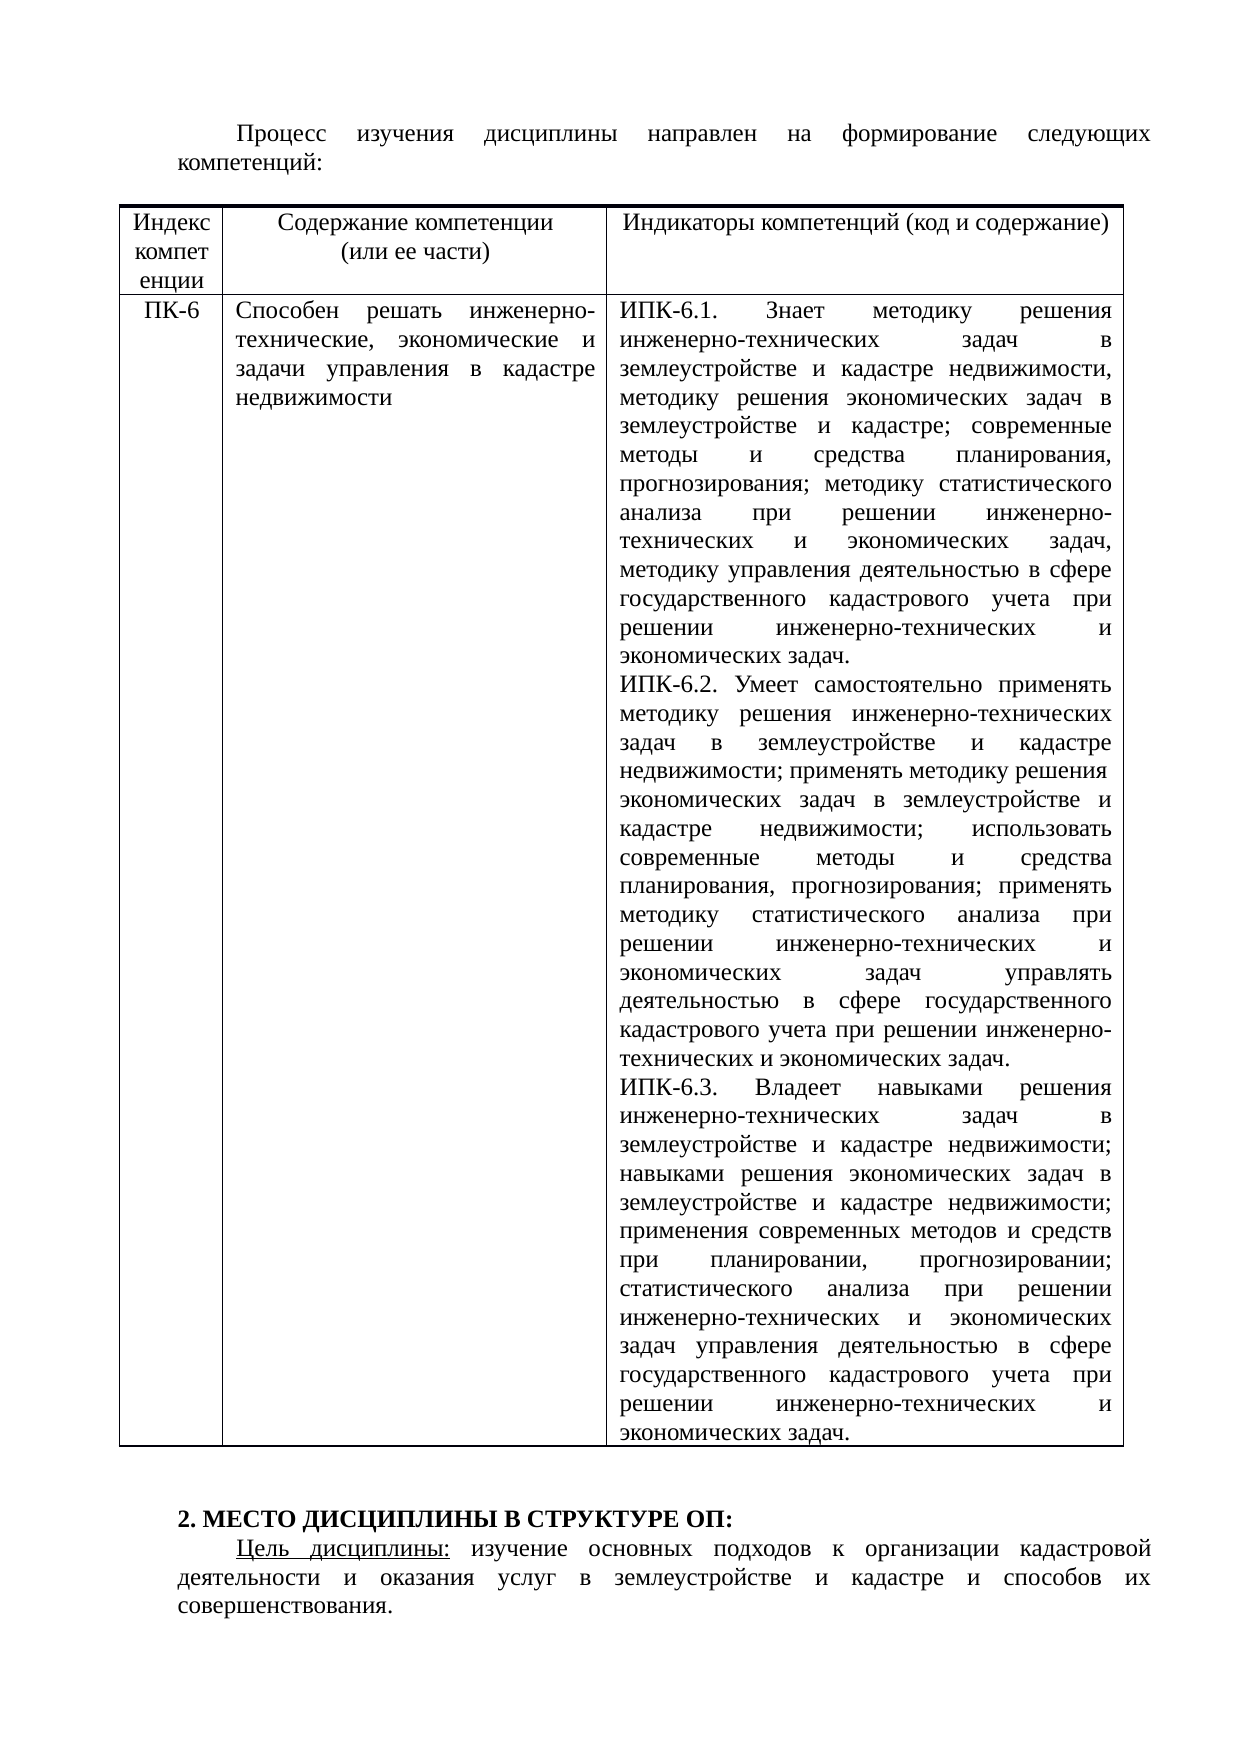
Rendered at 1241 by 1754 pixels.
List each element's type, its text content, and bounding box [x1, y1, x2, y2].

text 2. Место дисциплины в структуре ОП: [177, 1504, 1152, 1533]
table_cell ПК-6 [120, 295, 222, 1445]
table_header Содержание компетенции (или ее части) [223, 208, 606, 294]
table_cell Способен решать инженерно-технические, экономические и задачи управления в кадастре недвижимости [223, 295, 606, 1445]
table_header Индикаторы компетенций (код и содержание) [607, 208, 1123, 294]
table_cell ИПК-6.1. Знает методику решения инженерно-технических задач в землеустройстве и кадастре недвижимости, методику решения экономических задач в землеустройстве и кадастре; современные методы и средства планирования, прогнозирования; методику статистического анализа при решении инженерно-технических и экономических задач, методику управления деятельностью в сфере государственного кадастрового учета при решении инженерно-технических и экономических задач. ИПК-6.2. Умеет самостоятельно применять методику решения инженерно-технических задач в землеустройстве и кадастре недвижимости; применять методику решения экономических задач в землеустройстве и кадастре недвижимости; использовать современные методы и средства планирования, прогнозирования; применять методику статистического анализа при решении инженерно-технических и экономических задач управлять деятельностью в сфере государственного кадастрового учета при решении инженерно-технических и экономических задач. ИПК-6.3. Владеет навыками решения инженерно-технических задач в землеустройстве и кадастре недвижимости; навыками решения экономических задач в землеустройстве и кадастре недвижимости; применения современных методов и средств при планировании, прогнозировании; статистического анализа при решении инженерно-технических и экономических задач управления деятельностью в сфере государственного кадастрового учета при решении инженерно-технических и экономических задач. [607, 295, 1123, 1445]
table_header Индекс компетенции [120, 208, 222, 294]
text Цель дисциплины: изучение основных подходов к организации кадастровой деятельности и оказания услуг в землеустройстве и кадастре и способов их совершенствования. [177, 1533, 1152, 1619]
text Процесс изучения дисциплины направлен на формирование следующих компетенций: [177, 118, 1152, 176]
